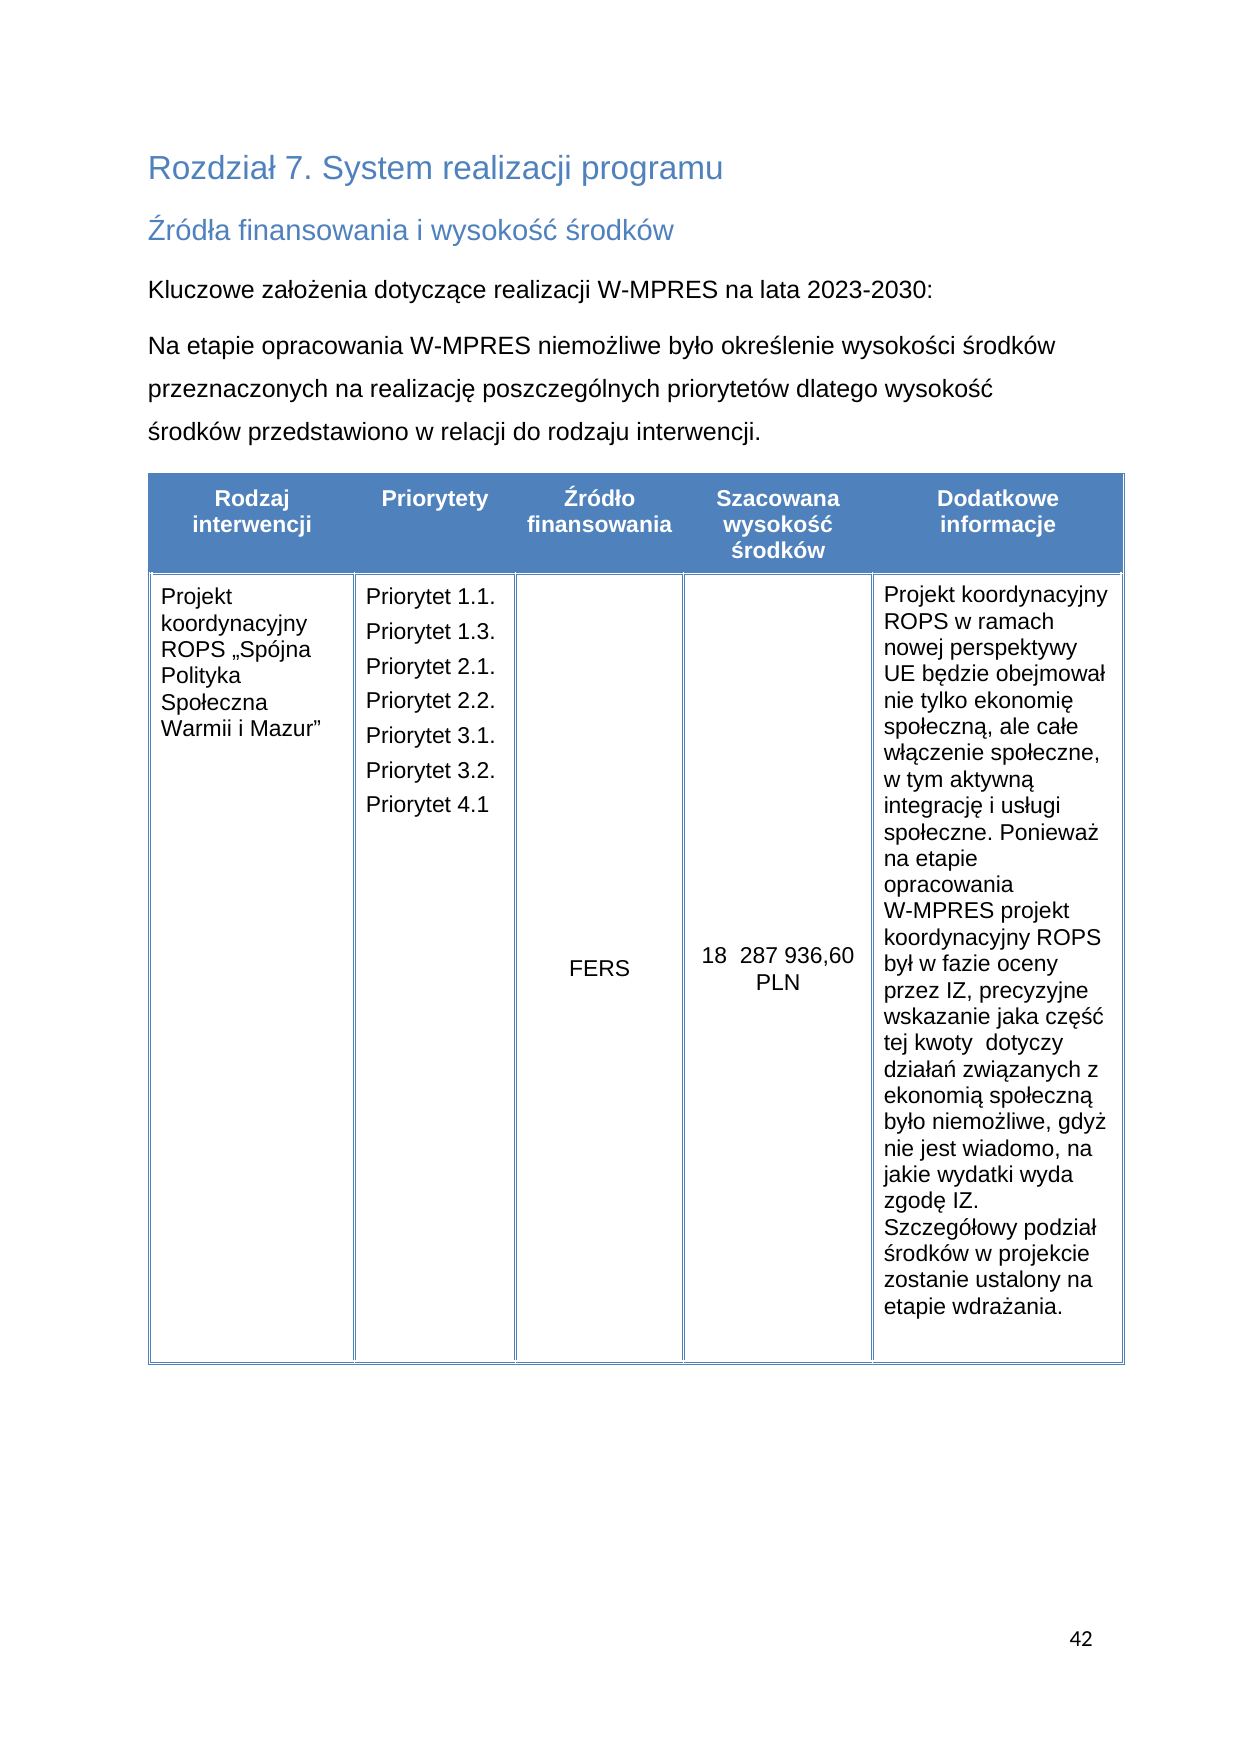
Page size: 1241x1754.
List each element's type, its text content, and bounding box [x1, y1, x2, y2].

table_cell FERS [516, 575, 683, 1362]
table_cell 18 287 936,60 PLN [683, 575, 872, 1362]
table_header Rodzaj interwencji [151, 476, 354, 572]
text Rozdział 7. System realizacji programu [148, 148, 1092, 186]
text Źródła finansowania i wysokość środków [148, 213, 1092, 246]
table_cell Projekt koordynacyjny ROPS w ramach nowej perspektywy UE będzie obejmował nie tylko ekonomię społeczną, ale całe włączenie społeczne, w tym aktywną integrację i usługi społeczne. Ponieważ na etapie opracowania W-MPRES projekt koordynacyjny ROPS był w fazie oceny przez IZ, precyzyjne wskazanie jaka część tej kwoty dotyczy działań związanych z ekonomią społeczną było niemożliwe, gdyż nie jest wiadomo, na jakie wydatki wyda zgodę IZ. Szczegółowy podział środków w projekcie zostanie ustalony na etapie wdrażania. [872, 572, 1122, 1362]
table_header Źródło finansowania [516, 476, 683, 572]
table_header Szacowana wysokość środków [683, 476, 872, 572]
table_cell Priorytet 1.1. Priorytet 1.3. Priorytet 2.1. Priorytet 2.2. Priorytet 3.1. Priorytet 3.2. Priorytet 4.1 [354, 572, 516, 1362]
table_header Priorytety [354, 474, 516, 572]
table_header Dodatkowe informacje [872, 476, 1122, 572]
table_cell Projekt koordynacyjny ROPS „Spójna Polityka Społeczna Warmii i Mazur” [151, 572, 354, 1362]
text Na etapie opracowania W-MPRES niemożliwe było określenie wysokości środków przeznaczonych na realizację poszczególnych priorytetów dlatego wysokość środków przedstawiono w relacji do rodzaju interwencji. [148, 331, 1092, 446]
text Kluczowe założenia dotyczące realizacji W-MPRES na lata 2023-2030: [148, 276, 1092, 304]
